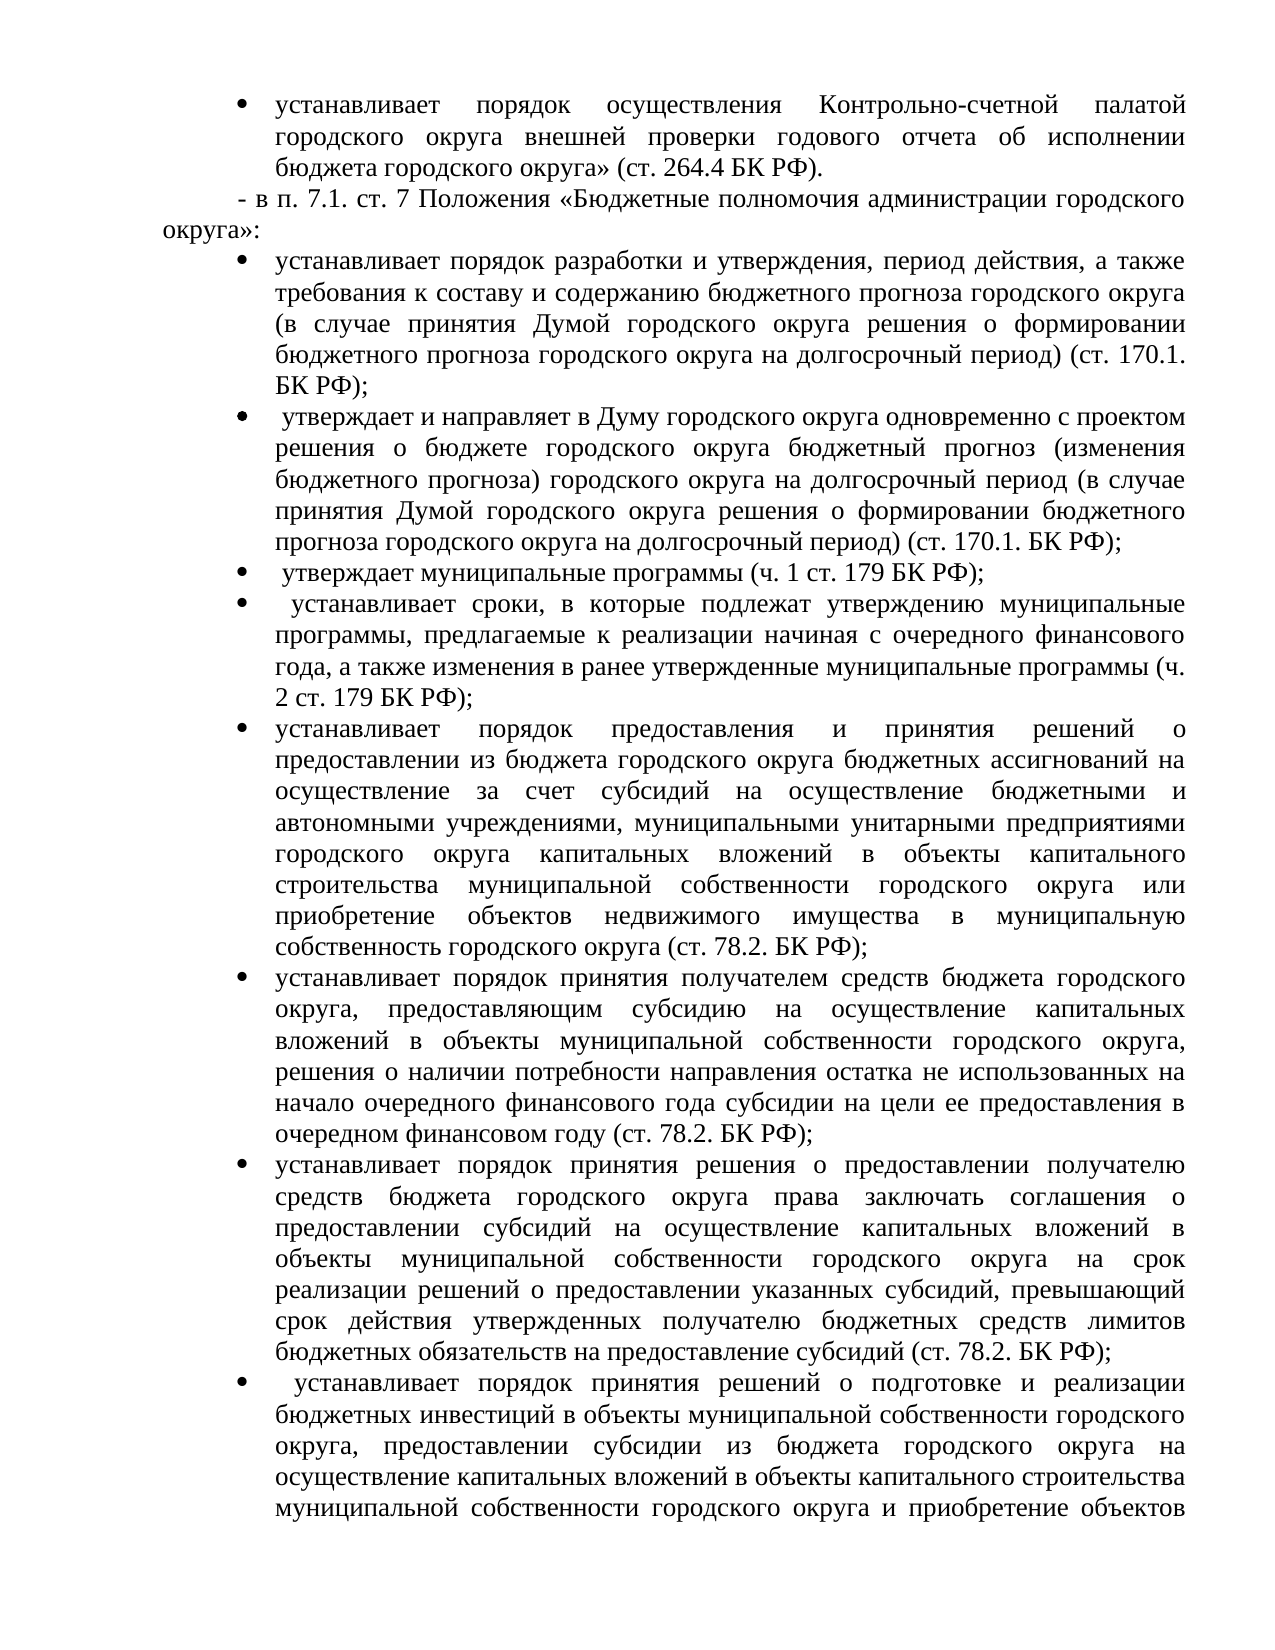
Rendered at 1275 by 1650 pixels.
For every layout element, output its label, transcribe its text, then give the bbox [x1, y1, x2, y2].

list утверждает и направляет в Думу городского округа одновременно с проектом решения о бюджете городского округа бюджетный прогноз (изменения бюджетного прогноза) городского округа на долгосрочный период (в случае принятия Думой городского округа решения о формировании бюджетного прогноза городского округа на долгосрочный период) (ст. 170.1. БК РФ); [237, 400, 1186, 556]
list устанавливает порядок разработки и утверждения, период действия, а также требования к составу и содержанию бюджетного прогноза городского округа (в случае принятия Думой городского округа решения о формировании бюджетного прогноза городского округа на долгосрочный период) (ст. 170.1. БК РФ); [237, 244, 1186, 400]
text - в п. 7.1. ст. 7 Положения «Бюджетные полномочия администрации городского округа»: [162, 182, 1186, 244]
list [237, 1366, 1186, 1522]
list устанавливает порядок предоставления и принятия решений о предоставлении из бюджета городского округа бюджетных ассигнований на осуществление за счет субсидий на осуществление бюджетными и автономными учреждениями, муниципальными унитарными предприятиями городского округа капитальных вложений в объекты капитального строительства муниципальной собственности городского округа или приобретение объектов недвижимого имущества в муниципальную собственность городского округа (ст. 78.2. БК РФ); [237, 712, 1186, 961]
list утверждает муниципальные программы (ч. 1 ст. 179 БК РФ); [237, 556, 1186, 587]
list устанавливает порядок осуществления Контрольно-счетной палатой городского округа внешней проверки годового отчета об исполнении бюджета городского округа» (ст. 264.4 БК РФ). [237, 89, 1186, 182]
list устанавливает порядок принятия получателем средств бюджета городского округа, предоставляющим субсидию на осуществление капитальных вложений в объекты муниципальной собственности городского округа, решения о наличии потребности направления остатка не использованных на начало очередного финансового года субсидии на цели ее предоставления в очередном финансовом году (ст. 78.2. БК РФ); [237, 961, 1186, 1148]
list устанавливает сроки, в которые подлежат утверждению муниципальные программы, предлагаемые к реализации начиная с очередного финансового года, а также изменения в ранее утвержденные муниципальные программы (ч. 2 ст. 179 БК РФ); [237, 587, 1186, 712]
list устанавливает порядок принятия решения о предоставлении получателю средств бюджета городского округа права заключать соглашения о предоставлении субсидий на осуществление капитальных вложений в объекты муниципальной собственности городского округа на срок реализации решений о предоставлении указанных субсидий, превышающий срок действия утвержденных получателю бюджетных средств лимитов бюджетных обязательств на предоставление субсидий (ст. 78.2. БК РФ); [237, 1148, 1186, 1366]
